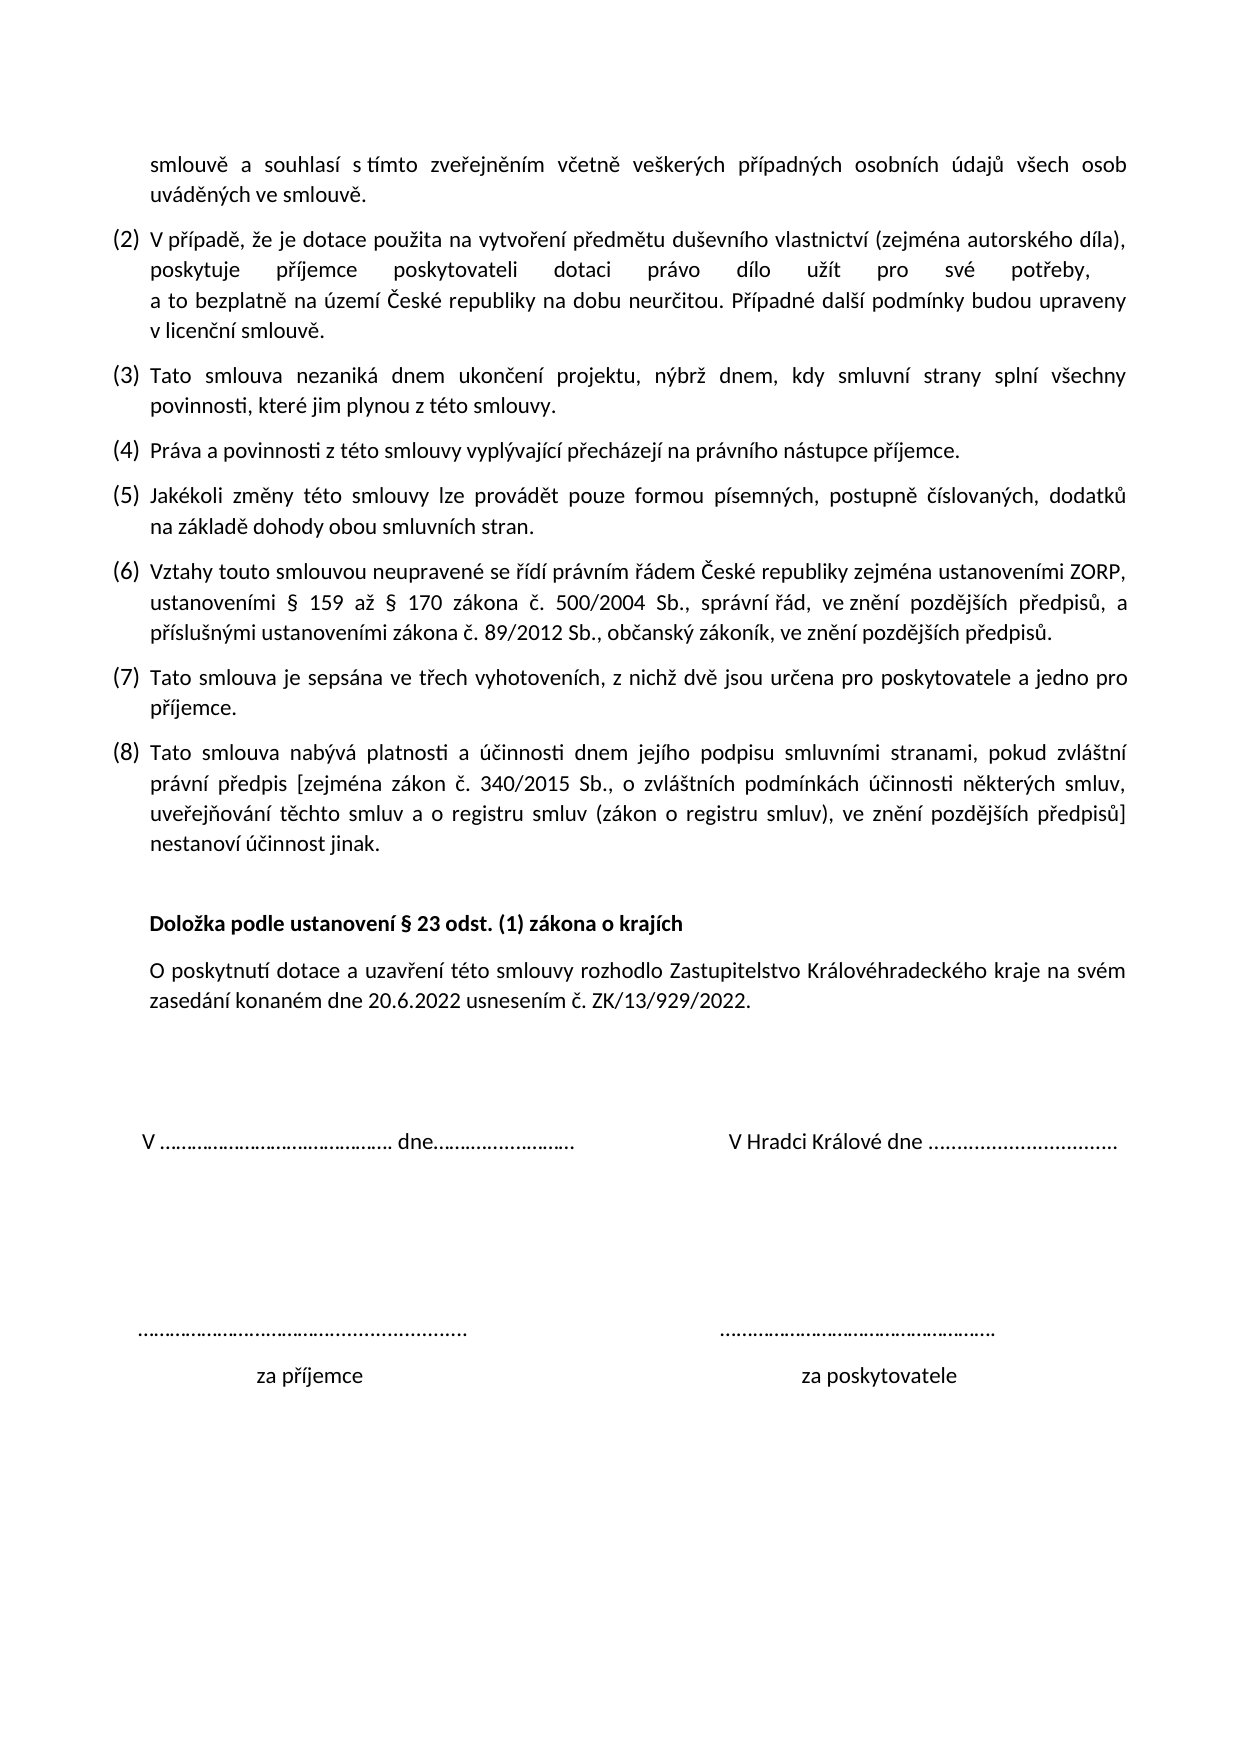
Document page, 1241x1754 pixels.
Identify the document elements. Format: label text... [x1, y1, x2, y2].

text Doložka podle ustanovení § 23 odst. (1) zákona o krajích [149, 909, 1128, 937]
text O poskytnutí dotace a uzavření této smlouvy rozhodlo Zastupitelstvo Královéhradeckého kraje na svém zasedání konaném dne 20.6.2022 usnesením č. ZK/13/929/2022. [149, 956, 1128, 1014]
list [112, 150, 1128, 208]
list Tato smlouva nabývá platnosti a účinnosti dnem jejího podpisu smluvními stranami, pokud zvláštní právní předpis [zejména zákon č. 340/2015 Sb., o zvláštních podmínkách účinnosti některých smluv, uveřejňování těchto smluv a o registru smluv (zákon o registru smluv), ve znění pozdějších předpisů] nestanoví účinnost jinak. [112, 736, 1128, 857]
list Tato smlouva nezaniká dnem ukončení projektu, nýbrž dnem, kdy smluvní strany splní všechny povinnosti, které jim plynou z této smlouvy. [112, 359, 1128, 419]
text za příjemce za poskytovatele [112, 1361, 1128, 1389]
text …………………...…………........................ …...………………………………………. [112, 1314, 1128, 1343]
list Jakékoli změny této smlouvy lze provádět pouze formou písemných, postupně číslovaných, dodatků na základě dohody obou smluvních stran. [112, 479, 1128, 540]
list Práva a povinnosti z této smlouvy vyplývající přecházejí na právního nástupce příjemce. [112, 434, 1128, 465]
list V případě, že je dotace použita na vytvoření předmětu duševního vlastnictví (zejména autorského díla), poskytuje příjemce poskytovateli dotaci právo dílo užít pro své potřeby, a to bezplatně na území České republiky na dobu neurčitou. Případné další podmínky budou upraveny v licenční smlouvě. [112, 223, 1128, 344]
list Tato smlouva je sepsána ve třech vyhotoveních, z nichž dvě jsou určena pro poskytovatele a jedno pro příjemce. [112, 661, 1128, 721]
text V ……………………….……………. dne…….….......……… V Hradci Králové dne ................................. [112, 1127, 1128, 1155]
list Vztahy touto smlouvou neupravené se řídí právním řádem České republiky zejména ustanoveními ZORP, ustanoveními § 159 až § 170 zákona č. 500/2004 Sb., správní řád, ve znění pozdějších předpisů, a příslušnými ustanoveními zákona č. 89/2012 Sb., občanský zákoník, ve znění pozdějších předpisů. [112, 555, 1128, 646]
